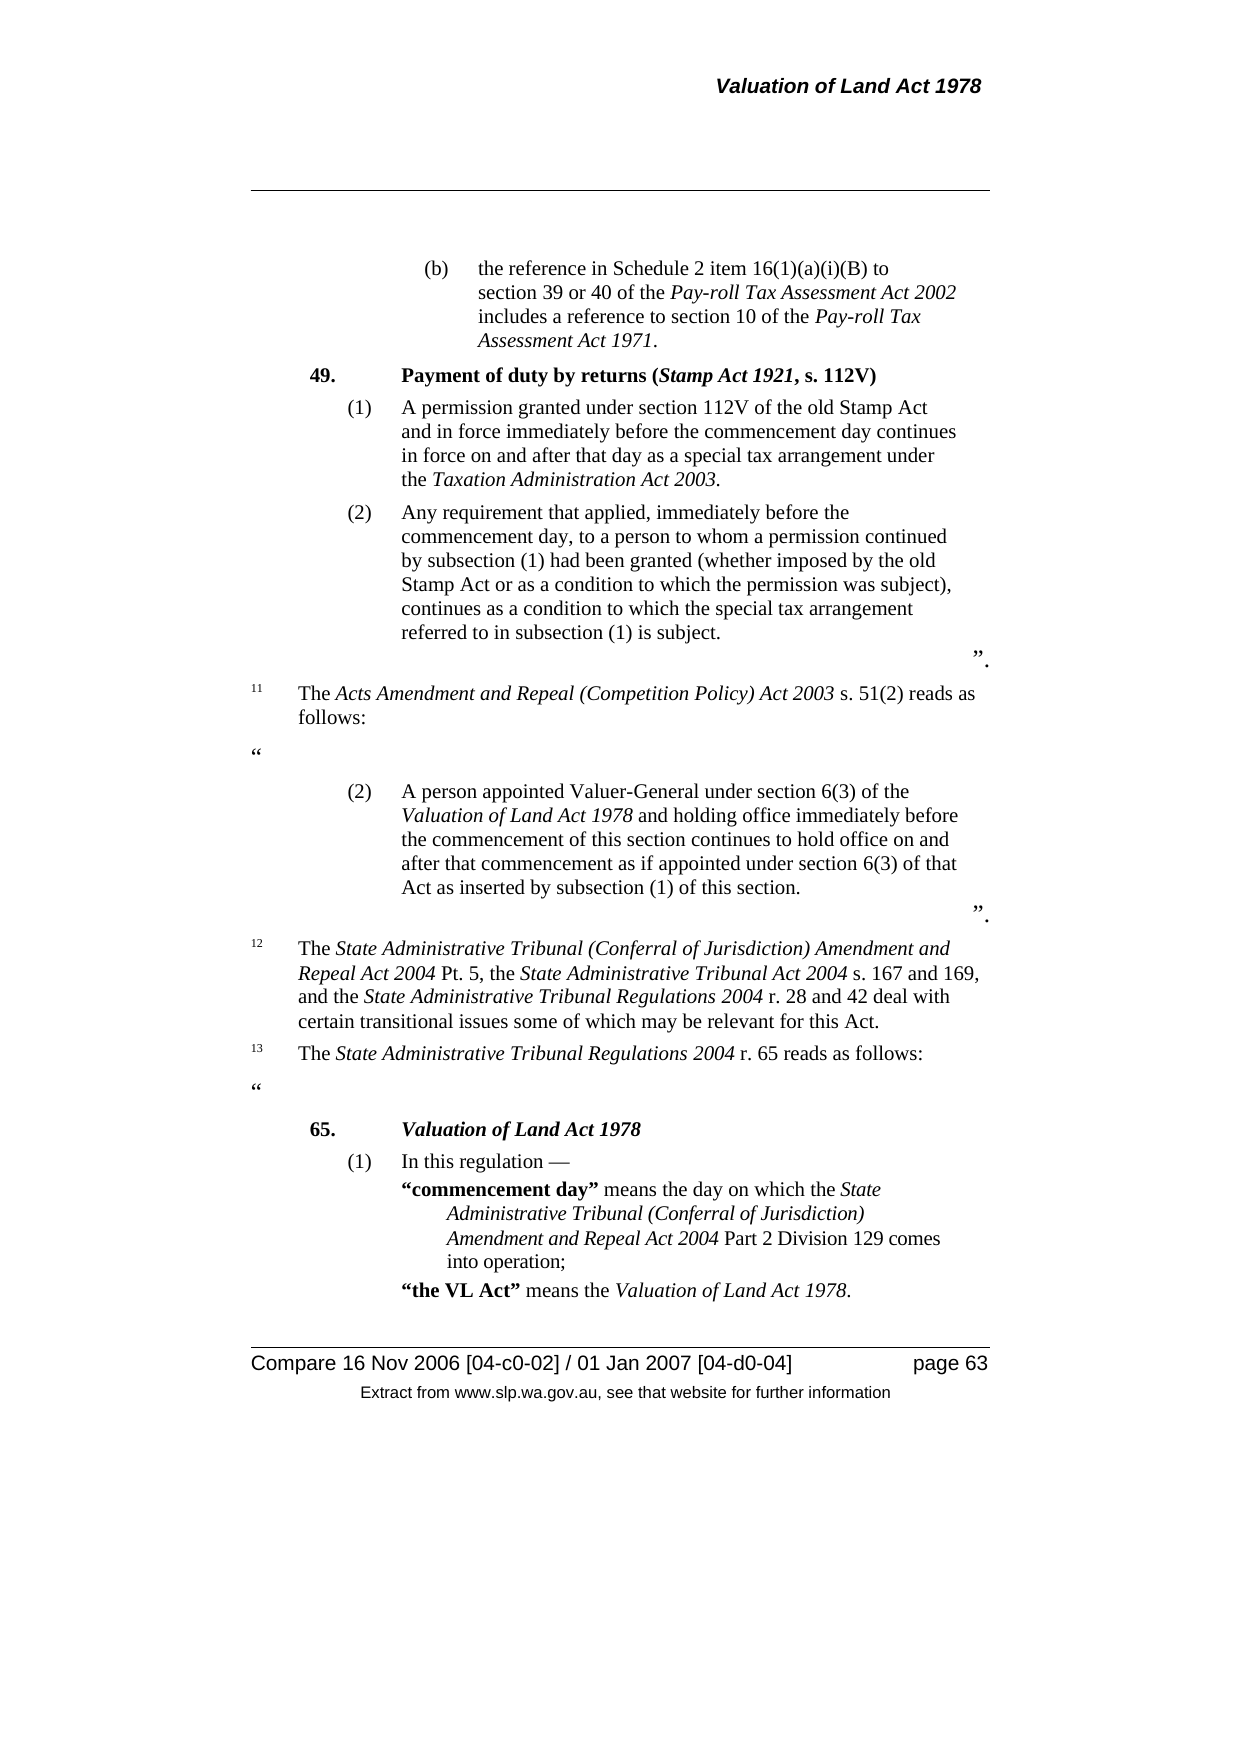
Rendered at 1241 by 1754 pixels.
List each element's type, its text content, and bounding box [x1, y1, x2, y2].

text “ [251, 1077, 990, 1106]
text “commencement day” means the day on which the State Administrative Tribunal (Conferral of Jurisdiction) Amendment and Repeal Act 2004 Part 2 Division 129 comes into operation; [369, 1177, 960, 1273]
text “the VL Act” means the Valuation of Land Act 1978. [369, 1278, 960, 1302]
text (2) A person appointed Valuer-General under section 6(3) of the Valuation of Land Act 1978 and holding office immediately before the commencement of this section continues to hold office on and after that commencement as if appointed under section 6(3) of that Act as inserted by subsection (1) of this section. [312, 779, 960, 899]
text ”. [251, 899, 990, 928]
subtitle 49. Payment of duty by returns (Stamp Act 1921, s. 112V) [309, 363, 960, 387]
text 11 The Acts Amendment and Repeal (Competition Policy) Act 2003 s. 51(2) reads as follows: [251, 681, 990, 729]
text (1) A permission granted under section 112V of the old Stamp Act and in force immediately before the commencement day continues in force on and after that day as a special tax arrangement under the Taxation Administration Act 2003. [312, 395, 960, 491]
text ”. [251, 644, 990, 673]
subtitle 65. Valuation of Land Act 1978 [309, 1117, 960, 1141]
text (2) Any requirement that applied, immediately before the commencement day, to a person to whom a permission continued by subsection (1) had been granted (whether imposed by the old Stamp Act or as a condition to which the permission was subject), continues as a condition to which the special tax arrangement referred to in subsection (1) is subject. [312, 500, 960, 644]
text (1) In this regulation — [312, 1149, 960, 1173]
text (b) the reference in Schedule 2 item 16(1)(a)(i)(B) to section 39 or 40 of the Pay-roll Tax Assessment Act 2002 includes a reference to section 10 of the Pay-roll Tax Assessment Act 1971. [389, 256, 960, 352]
text 12 The State Administrative Tribunal (Conferral of Jurisdiction) Amendment and Repeal Act 2004 Pt. 5, the State Administrative Tribunal Act 2004 s. 167 and 169, and the State Administrative Tribunal Regulations 2004 r. 28 and 42 deal with certain transitional issues some of which may be relevant for this Act. [251, 936, 990, 1033]
text “ [251, 742, 990, 771]
text 13 The State Administrative Tribunal Regulations 2004 r. 65 reads as follows: [251, 1041, 990, 1065]
